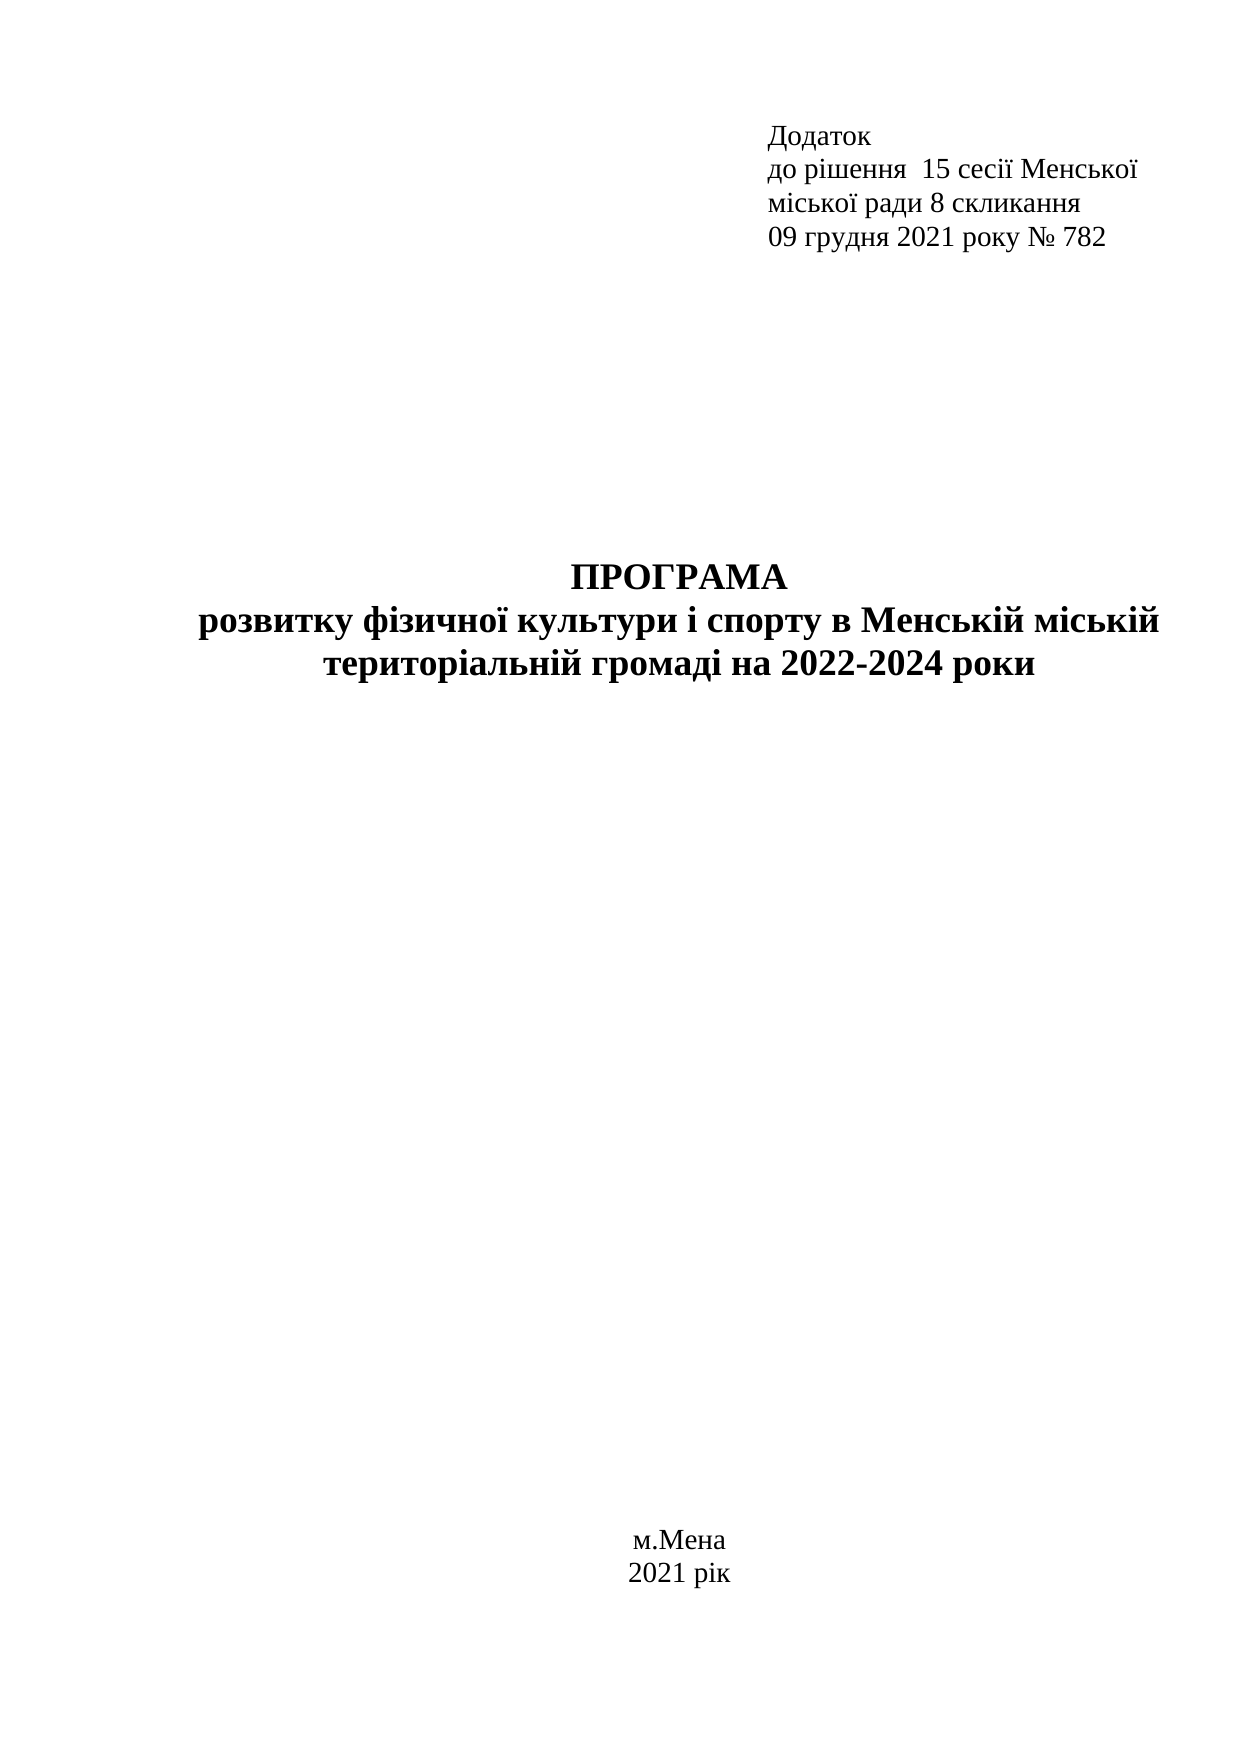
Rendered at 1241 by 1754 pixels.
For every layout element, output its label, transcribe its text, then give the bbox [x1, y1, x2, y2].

text 2021 рік [177, 1556, 1181, 1589]
text розвитку фізичної культури і спорту в Менській міській територіальній громаді на 2022-2024 роки [177, 597, 1181, 683]
text Додаток [767, 118, 1181, 152]
text до рішення 15 сесії Менської міської ради 8 скликання [767, 152, 1181, 219]
text 09 грудня 2021 року № 782 [768, 219, 1181, 252]
text м.Мена [177, 1522, 1181, 1556]
text ПРОГРАМА [177, 554, 1181, 597]
